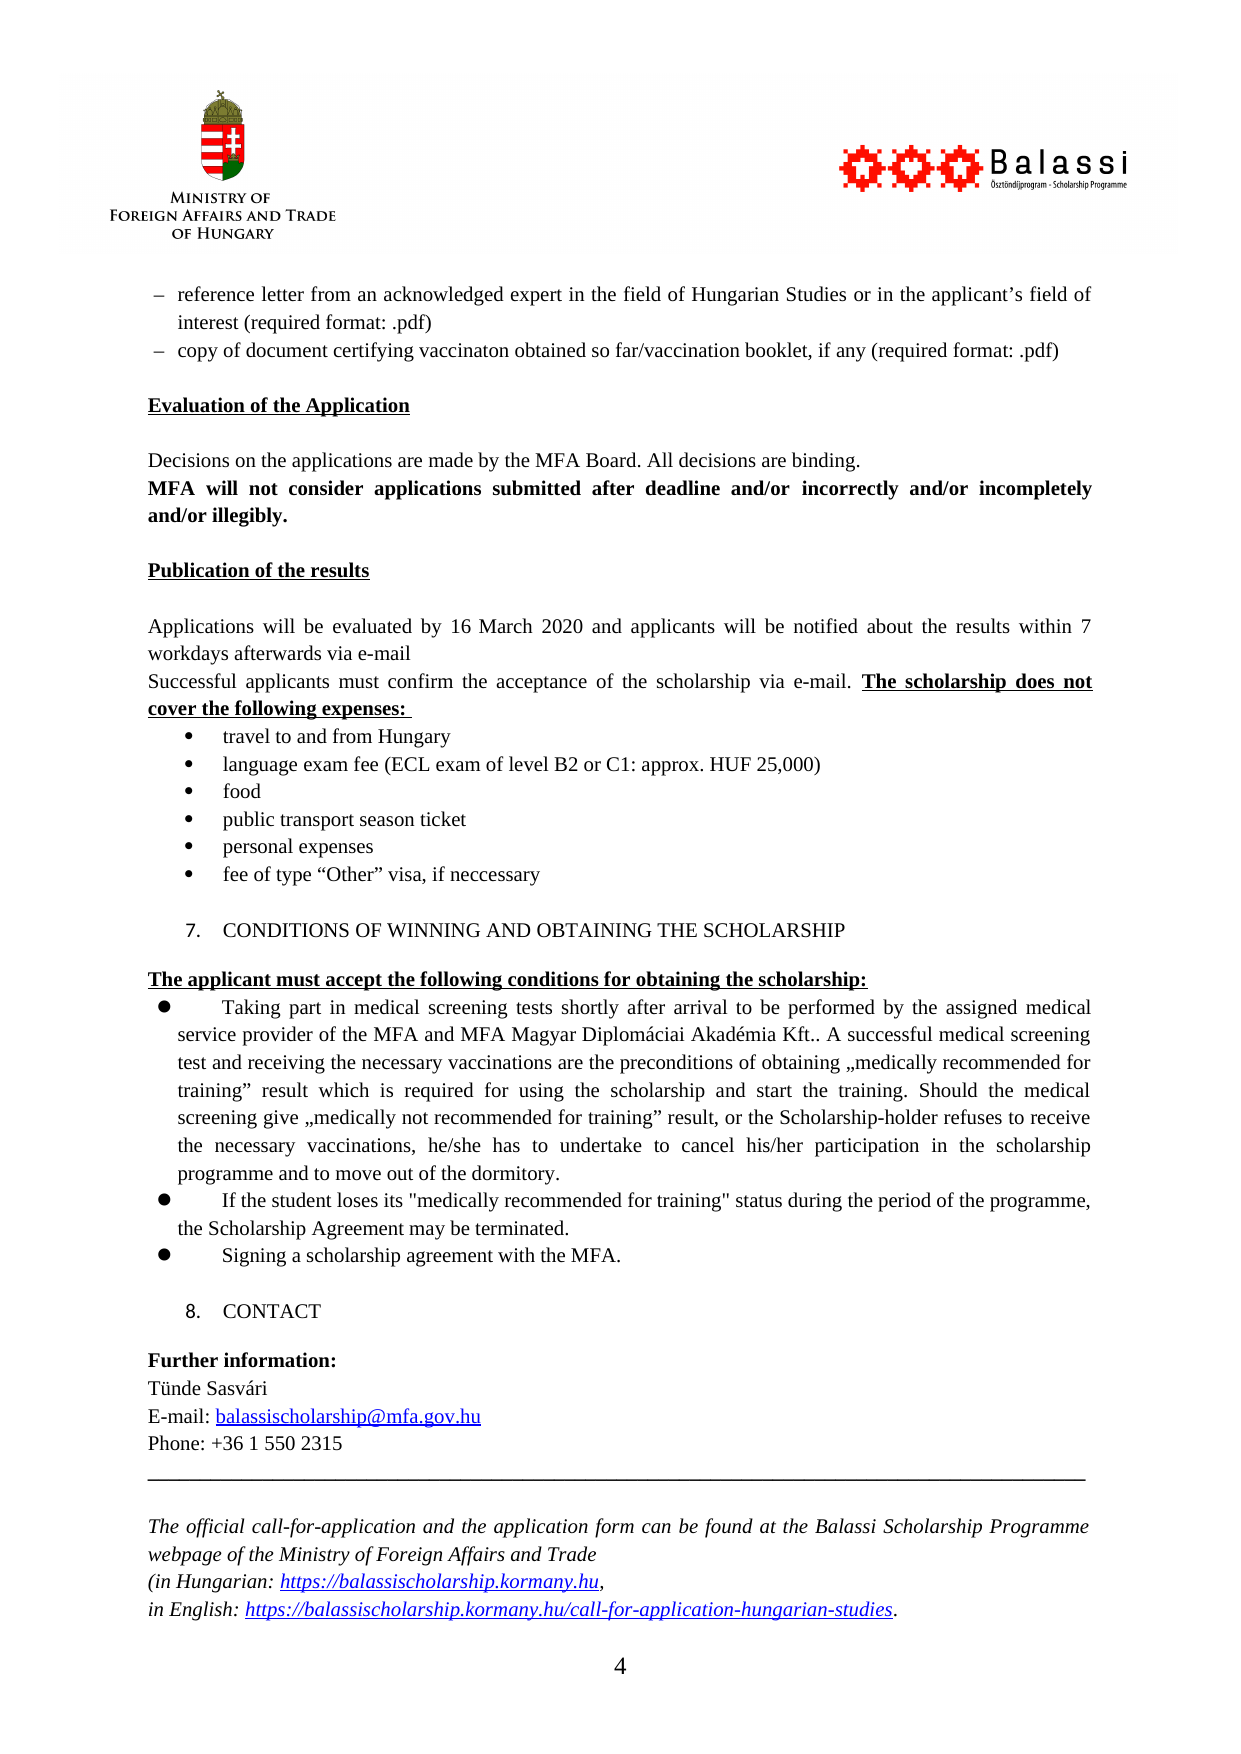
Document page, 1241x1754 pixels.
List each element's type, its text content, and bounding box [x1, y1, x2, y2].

list reference letter from an acknowledged expert in the field of Hungarian Studies or in the applicant’s field of interest (required format: .pdf) [153, 282, 1092, 334]
list Taking part in medical screening tests shortly after arrival to be performed by the assigned medical service provider of the MFA and MFA Magyar Diplomáciai Akadémia Kft.. A successful medical screening test and receiving the necessary vaccinations are the preconditions of obtaining „medically recommended for training” result which is required for using the scholarship and start the training. Should the medical screening give „medically not recommended for training” result, or the Scholarship-holder refuses to receive the necessary vaccinations, he/she has to undertake to cancel his/her participation in the scholarship programme and to move out of the dormitory. [156, 995, 1092, 1184]
text Applications will be evaluated by 16 March 2020 and applicants will be notified about the results within 7 workdays afterwards via e-mail [148, 613, 1092, 665]
list fee of type “Other” visa, if neccessary [185, 862, 1092, 886]
list language exam fee (ECL exam of level B2 or C1: approx. HUF 25,000) [185, 752, 1092, 776]
list CONDITIONS OF WINNING AND OBTAINING THE SCHOLARSHIP [185, 917, 1092, 943]
text The official call-for-application and the application form can be found at the Balassi Scholarship Programme webpage of the Ministry of Foreign Affairs and Trade [148, 1514, 1092, 1566]
text The applicant must accept the following conditions for obtaining the scholarship: [148, 967, 1092, 991]
text E-mail: balassischolarship@mfa.gov.hu [148, 1404, 1092, 1428]
text Further information: [148, 1348, 1092, 1372]
list public transport season ticket [185, 807, 1092, 831]
list copy of document certifying vaccinaton obtained so far/vaccination booklet, if any (required format: .pdf) [153, 337, 1092, 362]
text Successful applicants must confirm the acceptance of the scholarship via e-mail. The scholarship does not cover the following expenses: [148, 669, 1092, 720]
picture [59, 73, 1178, 254]
text (in Hungarian: https://balassischolarship.kormany.hu, [148, 1569, 1092, 1593]
text Tünde Sasvári [148, 1376, 1092, 1400]
text in English: https://balassischolarship.kormany.hu/call-for-application-hungarian-studies. [148, 1597, 1092, 1621]
list travel to and from Hungary [185, 724, 1092, 748]
list food [185, 779, 1092, 803]
list Signing a scholarship agreement with the MFA. [156, 1243, 1092, 1267]
list CONTACT [185, 1298, 1092, 1324]
text Decisions on the applications are made by the MFA Board. All decisions are binding. [148, 448, 1092, 472]
list If the student loses its "medically recommended for training" status during the period of the programme, the Scholarship Agreement may be terminated. [156, 1188, 1092, 1240]
list personal expenses [185, 834, 1092, 858]
text Phone: +36 1 550 2315 [148, 1431, 1092, 1455]
text __________________________________________________________________________________________ [148, 1459, 1092, 1483]
text MFA will not consider applications submitted after deadline and/or incorrectly and/or incompletely and/or illegibly. [148, 476, 1092, 527]
text Evaluation of the Application [148, 393, 1092, 417]
text Publication of the results [148, 558, 1092, 582]
